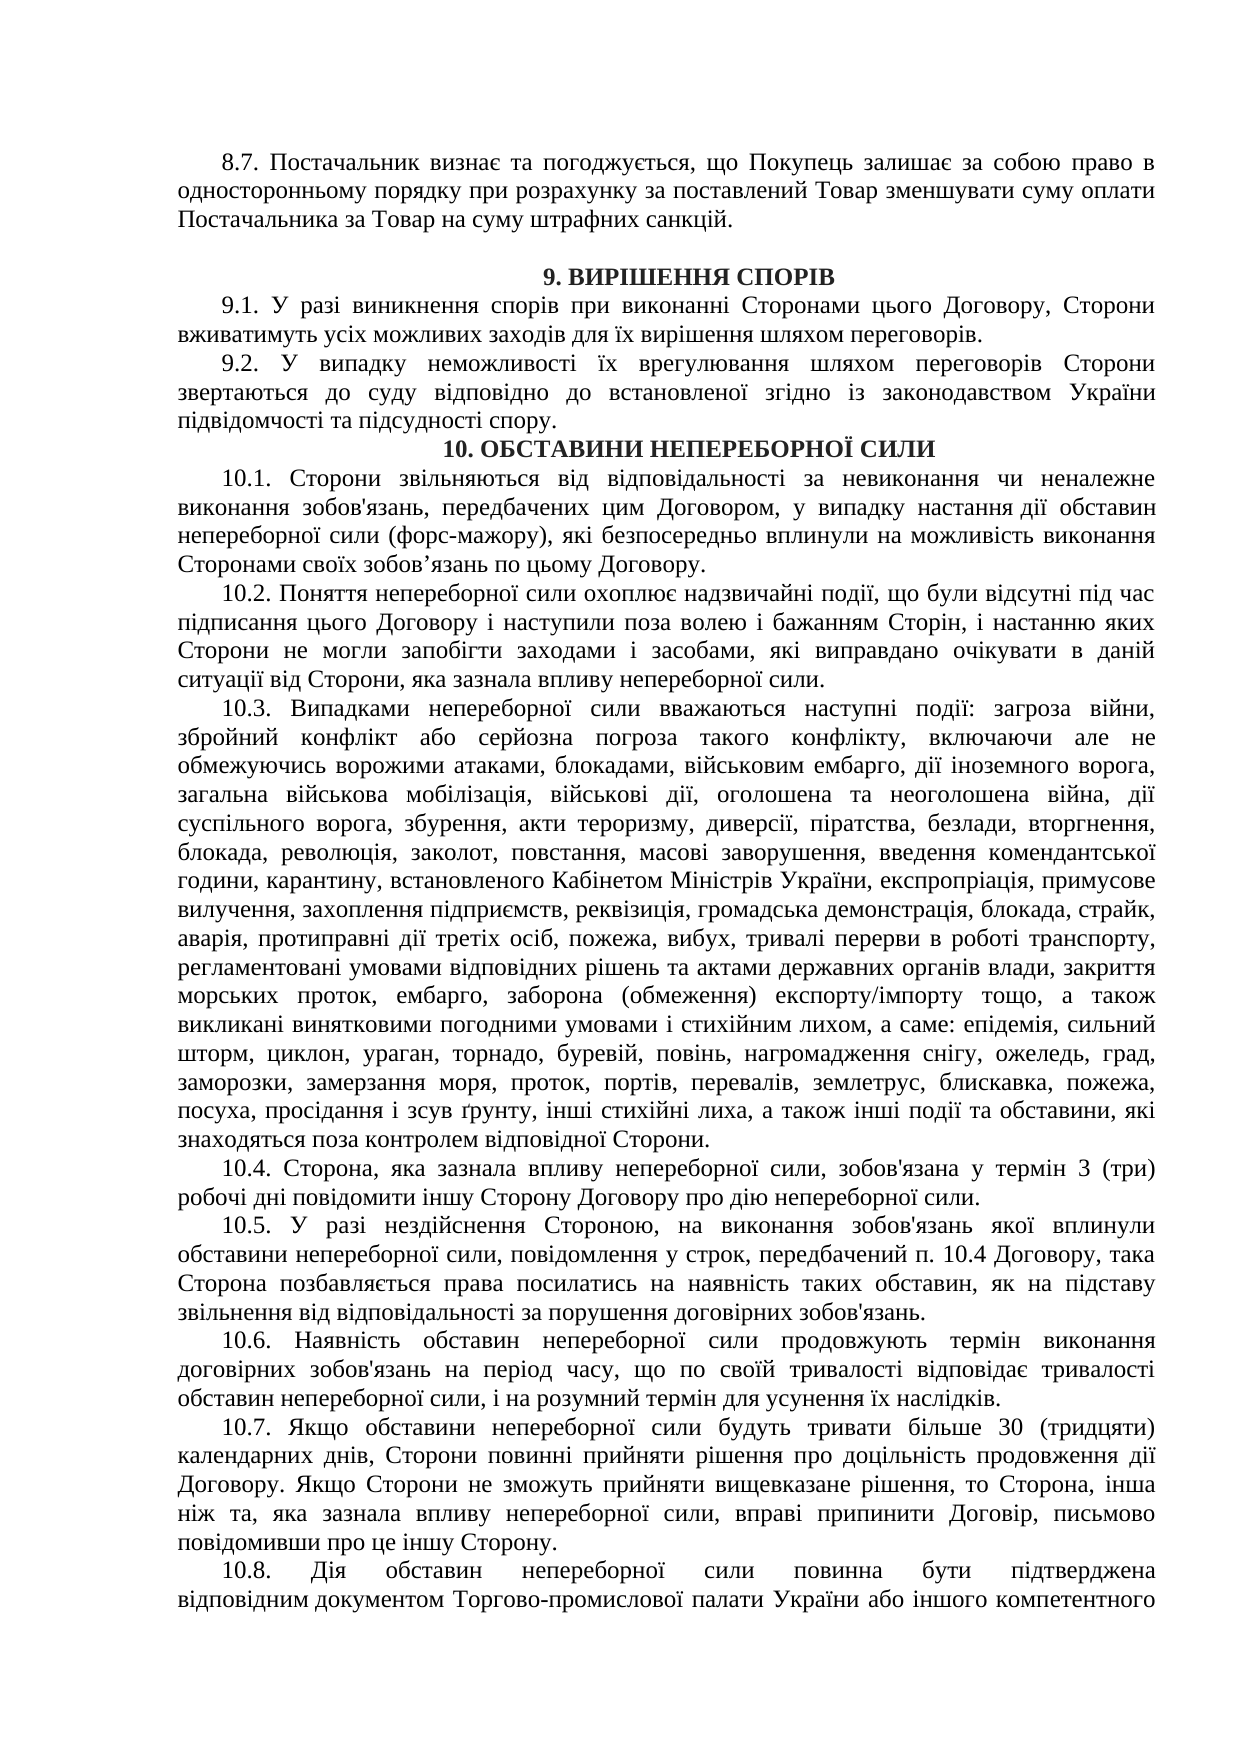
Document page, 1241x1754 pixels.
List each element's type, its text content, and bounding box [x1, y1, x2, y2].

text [177, 1556, 1156, 1613]
text 10.2. Поняття непереборної сили охоплює надзвичайні події, що були відсутні під час підписання цього Договору і наступили поза волею і бажанням Сторін, і настанню яких Сторони не могли запобігти заходами і засобами, які виправдано очікувати в даній ситуації від Сторони, яка зазнала впливу непереборної сили. [177, 578, 1156, 693]
text 9.1. У разі виникнення спорів при виконанні Сторонами цього Договору, Сторони вживатимуть усіх можливих заходів для їх вирішення шляхом переговорів. [177, 291, 1156, 348]
text 8.7. Постачальник визнає та погоджується, що Покупець залишає за собою право в односторонньому порядку при розрахунку за поставлений Товар зменшувати суму оплати Постачальника за Товар на суму штрафних санкцій. [177, 147, 1156, 233]
text 10.1. Сторони звільняються від відповідальності за невиконання чи неналежне виконання зобов'язань, передбачених цим Договором, у випадку настання дії обставин непереборної сили (форс-мажору), які безпосередньо вплинули на можливість виконання Сторонами своїх зобов’язань по цьому Договору. [177, 463, 1156, 578]
text 10.6. Наявність обставин непереборної сили продовжують термін виконання договірних зобов'язань на період часу, що по своїй тривалості відповідає тривалості обставин непереборної сили, і на розумний термін для усунення їх наслідків. [177, 1326, 1156, 1412]
text 10.7. Якщо обставини непереборної сили будуть тривати більше 30 (тридцяти) календарних днів, Сторони повинні прийняти рішення про доцільність продовження дії Договору. Якщо Сторони не зможуть прийняти вищевказане рішення, то Сторона, інша ніж та, яка зазнала впливу непереборної сили, вправі припинити Договір, письмово повідомивши про це іншу Сторону. [177, 1412, 1156, 1556]
text 10. ОБСТАВИНИ НЕПЕРЕБОРНОЇ СИЛИ [177, 434, 1156, 463]
text 9. ВИРІШЕННЯ СПОРІВ [177, 262, 1156, 291]
text 10.5. У разі нездійснення Стороною, на виконання зобов'язань якої вплинули обставини непереборної сили, повідомлення у строк, передбачений п. 10.4 Договору, така Сторона позбавляється права посилатись на наявність таких обставин, як на підставу звільнення від відповідальності за порушення договірних зобов'язань. [177, 1211, 1156, 1326]
text 10.3. Випадками непереборної сили вважаються наступні події: загроза війни, збройний конфлікт або серйозна погроза такого конфлікту, включаючи але не обмежуючись ворожими атаками, блокадами, військовим ембарго, дії іноземного ворога, загальна військова мобілізація, військові дії, оголошена та неоголошена війна, дії суспільного ворога, збурення, акти тероризму, диверсії, піратства, безлади, вторгнення, блокада, революція, заколот, повстання, масові заворушення, введення комендантської години, карантину, встановленого Кабінетом Міністрів України, експропріація, примусове вилучення, захоплення підприємств, реквізиція, громадська демонстрація, блокада, страйк, аварія, протиправні дії третіх осіб, пожежа, вибух, тривалі перерви в роботі транспорту, регламентовані умовами відповідних рішень та актами державних органів влади, закриття морських проток, ембарго, заборона (обмеження) експорту/імпорту тощо, а також викликані винятковими погодними умовами і стихійним лихом, а саме: епідемія, сильний шторм, циклон, ураган, торнадо, буревій, повінь, нагромадження снігу, ожеледь, град, заморозки, замерзання моря, проток, портів, перевалів, землетрус, блискавка, пожежа, посуха, просідання і зсув ґрунту, інші стихійні лиха, а також інші події та обставини, які знаходяться поза контролем відповідної Сторони. [177, 693, 1156, 1153]
text 10.4. Сторона, яка зазнала впливу непереборної сили, зобов'язана у термін 3 (три) робочі дні повідомити іншу Сторону Договору про дію непереборної сили. [177, 1153, 1156, 1211]
text 9.2. У випадку неможливості їх врегулювання шляхом переговорів Сторони звертаються до суду відповідно до встановленої згідно із законодавством України підвідомчості та підсудності спору. [177, 348, 1156, 434]
